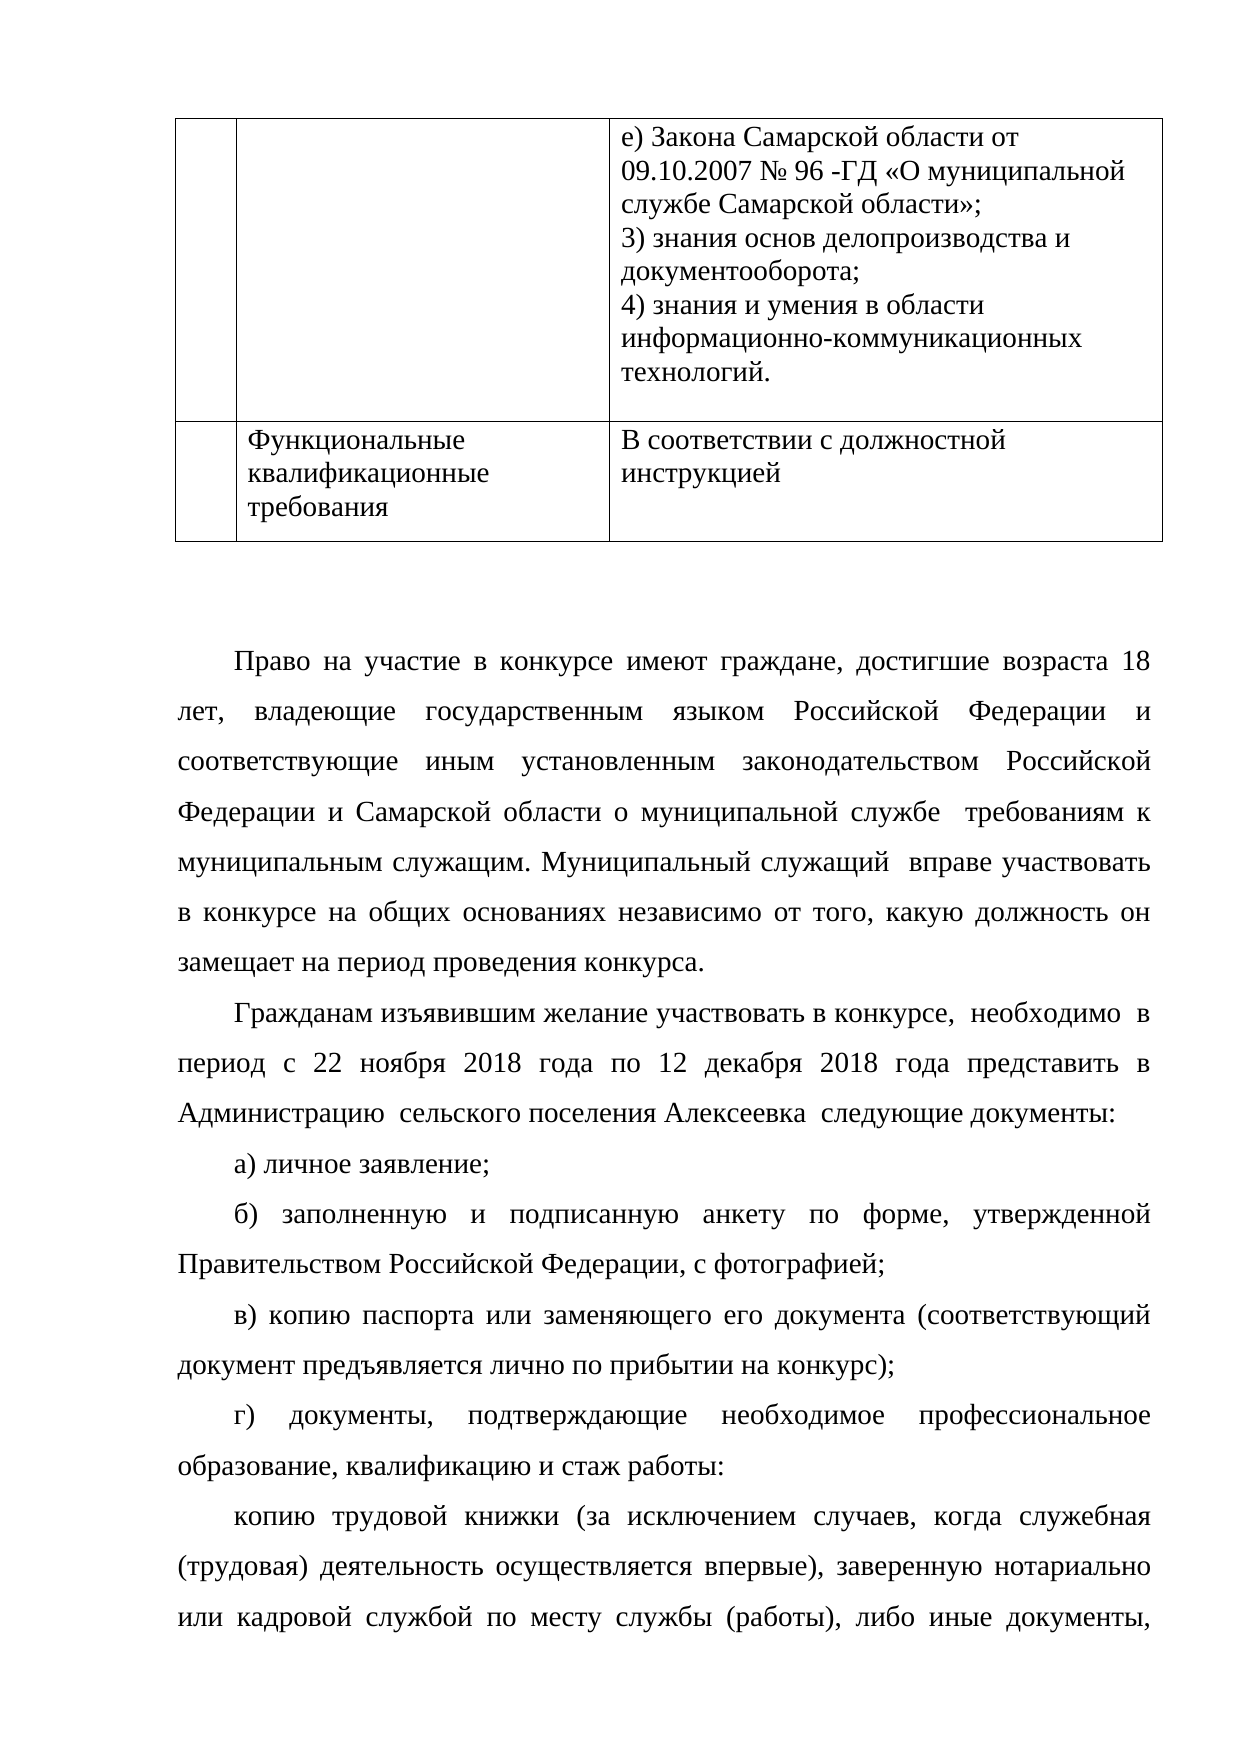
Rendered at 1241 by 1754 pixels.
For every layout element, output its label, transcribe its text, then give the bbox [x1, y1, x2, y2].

table_cell Функциональные квалификационные требования [237, 422, 609, 541]
table_cell В соответствии с должностной инструкцией [610, 422, 1162, 541]
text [177, 1498, 1152, 1632]
table_cell [176, 422, 236, 541]
table_cell [176, 119, 236, 421]
text б) заполненную и подписанную анкету по форме, утвержденной Правительством Российской Федерации, с фотографией; [177, 1196, 1152, 1280]
text г) документы, подтверждающие необходимое профессиональное образование, квалификацию и стаж работы: [177, 1397, 1152, 1481]
text Гражданам изъявившим желание участвовать в конкурсе, необходимо в период с 22 ноября 2018 года по 12 декабря 2018 года представить в Администрацию сельского поселения Алексеевка следующие документы: [177, 995, 1152, 1129]
text Право на участие в конкурсе имеют граждане, достигшие возраста 18 лет, владеющие государственным языком Российской Федерации и соответствующие иным установленным законодательством Российской Федерации и Самарской области о муниципальной службе требованиям к муниципальным служащим. Муниципальный служащий вправе участвовать в конкурсе на общих основаниях независимо от того, какую должность он замещает на период проведения конкурса. [177, 643, 1152, 978]
text а) личное заявление; [177, 1146, 1152, 1179]
text в) копию паспорта или заменяющего его документа (соответствующий документ предъявляется лично по прибытии на конкурс); [177, 1297, 1152, 1381]
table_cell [610, 119, 1162, 421]
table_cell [237, 119, 609, 421]
